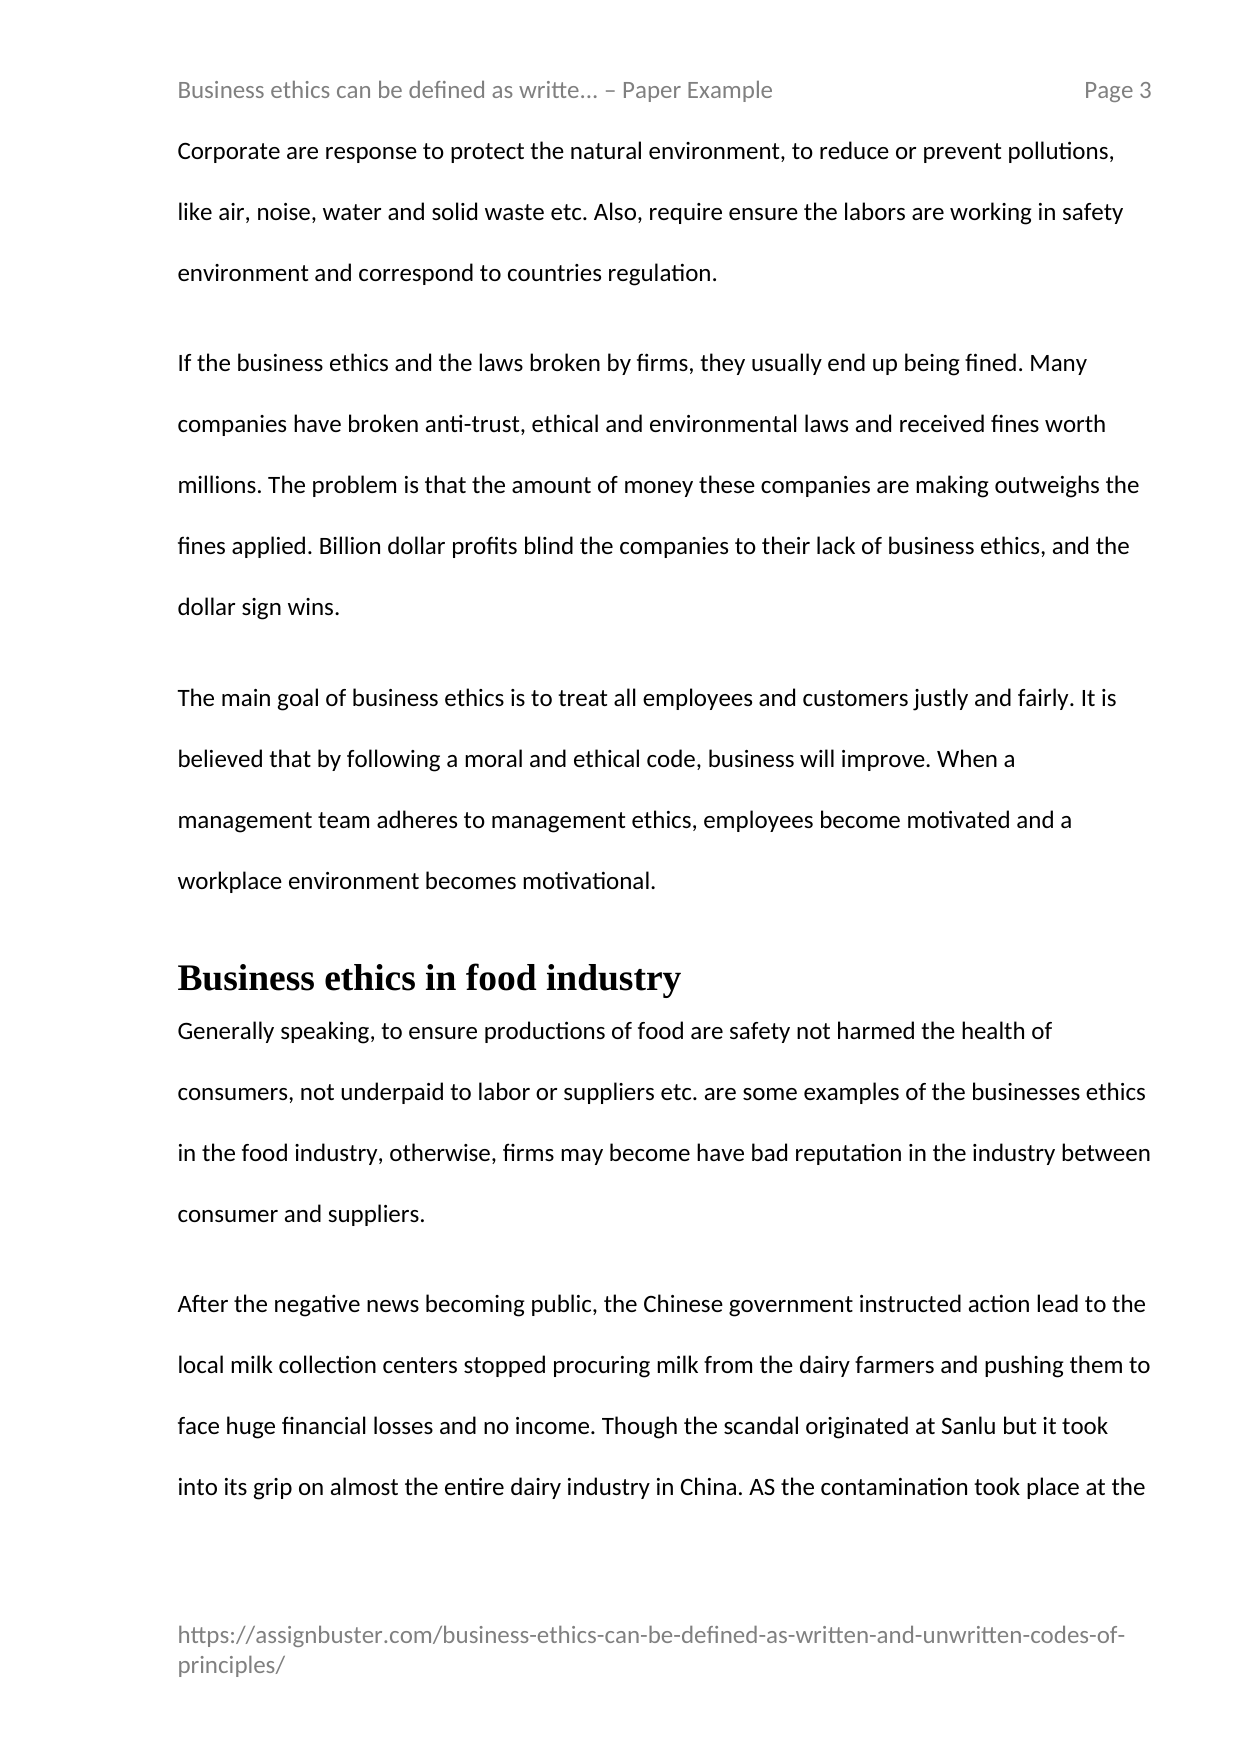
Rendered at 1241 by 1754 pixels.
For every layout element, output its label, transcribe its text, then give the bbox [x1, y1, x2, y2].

text If the business ethics and the laws broken by firms, they usually end up being fined. Many companies have broken anti-trust, ethical and environmental laws and received fines worth millions. The problem is that the amount of money these companies are making outweighs the fines applied. Billion dollar profits blind the companies to their lack of business ethics, and the dollar sign wins. [177, 347, 1152, 622]
text The main goal of business ethics is to treat all employees and customers justly and fairly. It is believed that by following a moral and ethical code, business will improve. When a management team adheres to management ethics, employees become motivated and a workplace environment becomes motivational. [177, 682, 1152, 896]
subtitle Business ethics in food industry [177, 956, 1152, 999]
text Corporate are response to protect the natural environment, to reduce or prevent pollutions, like air, noise, water and solid waste etc. Also, require ensure the labors are working in safety environment and correspond to countries regulation. [177, 135, 1152, 287]
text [177, 1288, 1152, 1502]
text Generally speaking, to ensure productions of food are safety not harmed the health of consumers, not underpaid to labor or suppliers etc. are some examples of the businesses ethics in the food industry, otherwise, firms may become have bad reputation in the industry between consumer and suppliers. [177, 1015, 1152, 1228]
